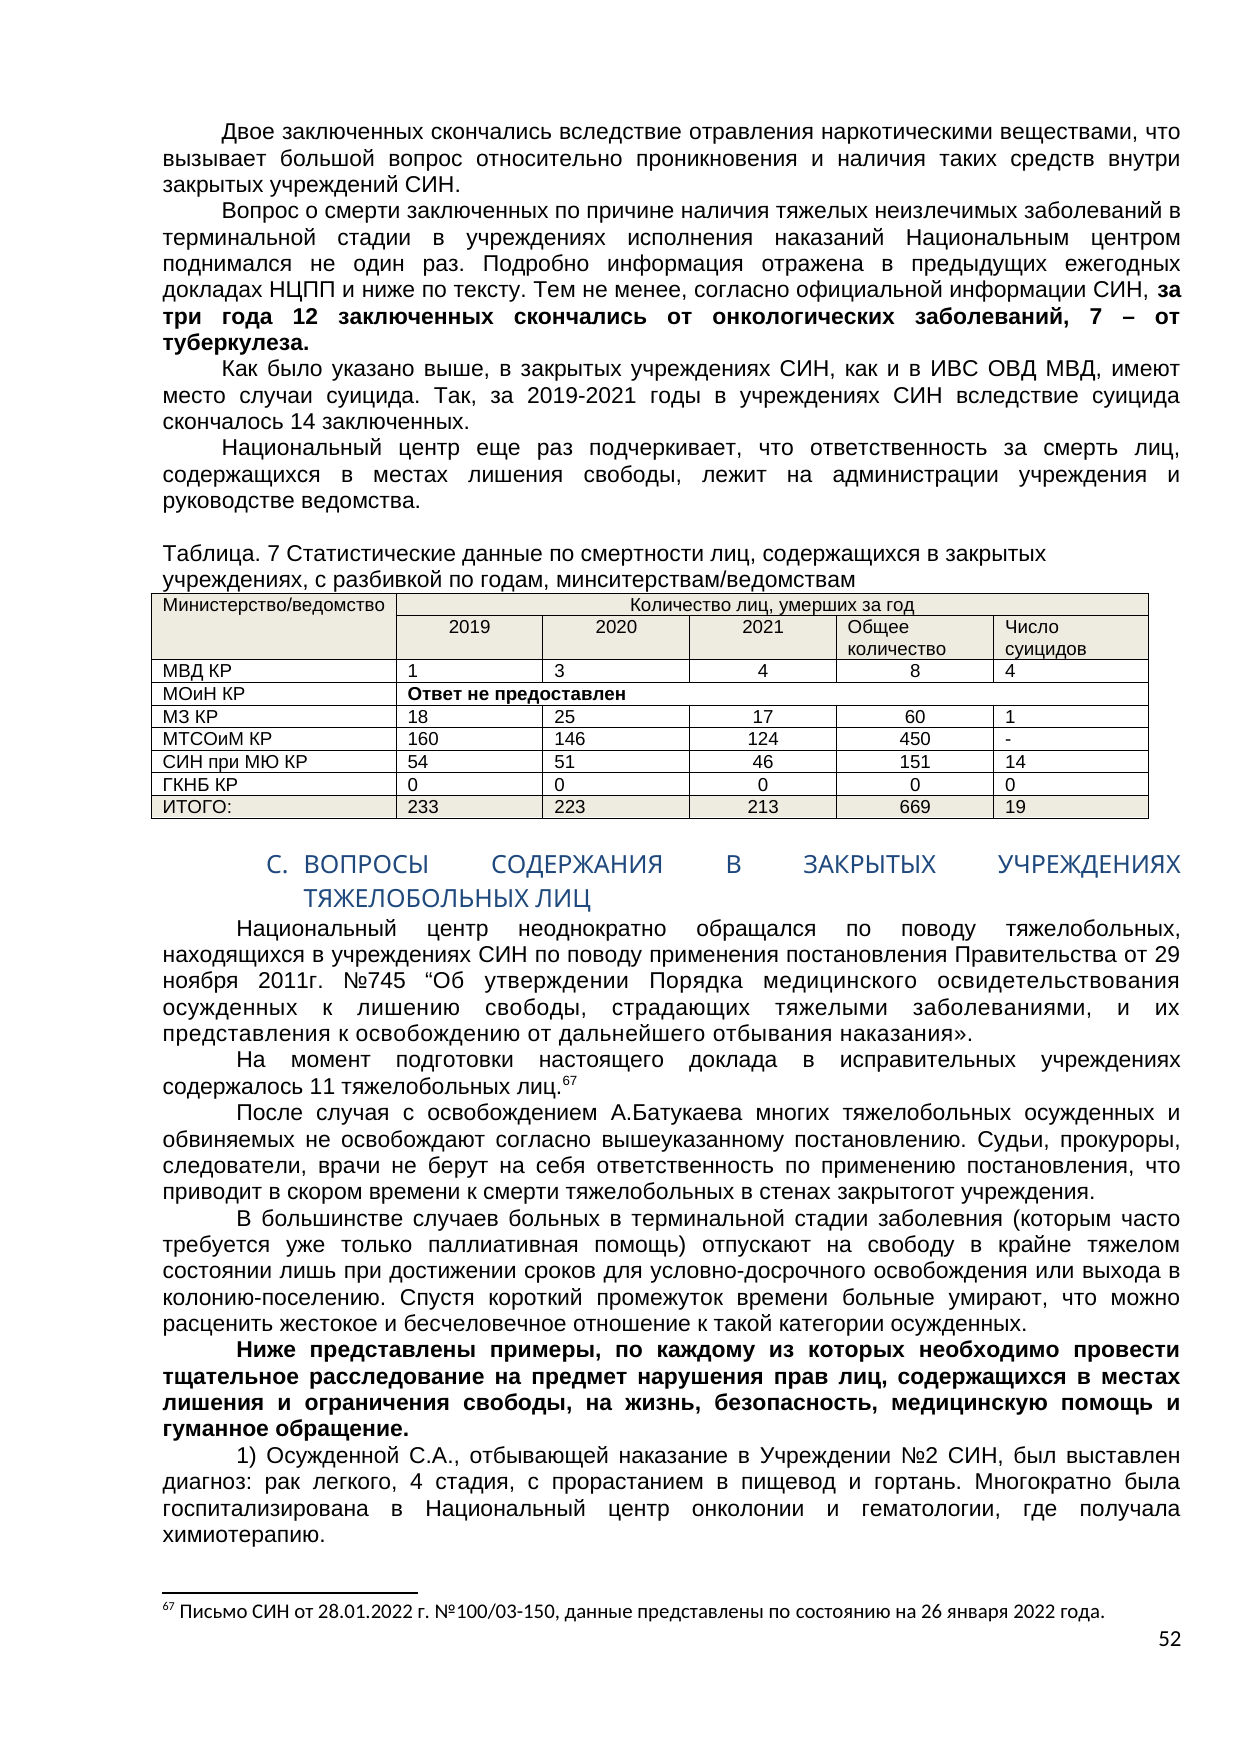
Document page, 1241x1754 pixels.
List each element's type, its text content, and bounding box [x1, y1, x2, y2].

table_cell Число суицидов [994, 616, 1148, 659]
table_cell 2021 [690, 616, 836, 659]
table_cell СИН при МЮ КР [152, 751, 396, 772]
text Двое заключенных скончались вследствие отравления наркотическими веществами, что вызывает большой вопрос относительно проникновения и наличия таких средств внутри закрытых учреждений СИН. [162, 118, 1181, 197]
table_header Министерство/ведомство [152, 594, 396, 659]
table_cell - [994, 728, 1148, 750]
table_cell 60 [837, 706, 993, 727]
table_cell 46 [690, 751, 836, 772]
table_cell 17 [690, 706, 836, 727]
table_cell 3 [543, 660, 689, 682]
table_cell 0 [397, 773, 542, 795]
text В большинстве случаев больных в терминальной стадии заболевния (которым часто требуется уже только паллиативная помощь) отпускают на свободу в крайне тяжелом состоянии лишь при достижении сроков для условно-досрочного освобождения или выхода в колонию-поселению. Спустя короткий промежуток времени больные умирают, что можно расценить жестокое и бесчеловечное отношение к такой категории осужденных. [162, 1204, 1181, 1336]
text После случая с освобождением А.Батукаева многих тяжелобольных осужденных и обвиняемых не освобождают согласно вышеуказанному постановлению. Судьи, прокуроры, следователи, врачи не берут на себя ответственность по применению постановления, что приводит в скором времени к смерти тяжелобольных в стенах закрытогот учреждения. [162, 1099, 1181, 1204]
text Таблица. 7 Статистические данные по смертности лиц, содержащихся в закрытых учреждениях, с разбивкой по годам, минситерствам/ведомствам [162, 540, 1181, 592]
table_cell 2019 [397, 616, 542, 659]
table_cell 18 [397, 706, 542, 727]
table_cell 0 [994, 773, 1148, 795]
table_cell 146 [543, 728, 689, 750]
table_cell 8 [837, 660, 993, 682]
table_cell МТСОиМ КР [152, 728, 396, 750]
text Вопрос о смерти заключенных по причине наличия тяжелых неизлечимых заболеваний в терминальной стадии в учреждениях исполнения наказаний Национальным центром поднимался не один раз. Подробно информация отражена в предыдущих ежегодных докладах НЦПП и ниже по тексту. Тем не менее, согласно официальной информации СИН, за три года 12 заключенных скончались от онкологических заболеваний, 7 – от туберкулеза. [162, 197, 1181, 355]
text На момент подготовки настоящего доклада в исправительных учреждениях содержалось 11 тяжелобольных лиц. [162, 1046, 1181, 1099]
table_cell 19 [994, 796, 1148, 817]
table_cell 0 [543, 773, 689, 795]
table_cell 54 [397, 751, 542, 772]
table_cell МЗ КР [152, 706, 396, 727]
table_cell ИТОГО: [152, 796, 396, 817]
table_cell 51 [543, 751, 689, 772]
table_cell 669 [837, 796, 993, 817]
text Национальный центр еще раз подчеркивает, что ответственность за смерть лиц, содержащихся в местах лишения свободы, лежит на администрации учреждения и руководстве ведомства. [162, 434, 1181, 513]
table_cell 0 [837, 773, 993, 795]
text 1) Осужденной С.А., отбывающей наказание в Учреждении №2 СИН, был выставлен диагноз: рак легкого, 4 стадия, с прорастанием в пищевод и гортань. Многократно была госпитализирована в Национальный центр онколонии и гематологии, где получала химиотерапию. [162, 1442, 1181, 1547]
table_cell ГКНБ КР [152, 773, 396, 795]
table_cell 4 [994, 660, 1148, 682]
table_cell 151 [837, 751, 993, 772]
table_cell 213 [690, 796, 836, 817]
text Как было указано выше, в закрытых учреждениях СИН, как и в ИВС ОВД МВД, имеют место случаи суицида. Так, за 2019-2021 годы в учреждениях СИН вследствие суицида скончалось 14 заключенных. [162, 355, 1181, 434]
table_cell 233 [397, 796, 542, 817]
table_cell 4 [690, 660, 836, 682]
table_cell 1 [397, 660, 542, 682]
text Национальный центр неоднократно обращался по поводу тяжелобольных, находящихся в учреждениях СИН по поводу применения постановления Правительства от 29 ноября 2011г. №745 “Об утверждении Порядка медицинского освидетельствования осужденных к лишению свободы, страдающих тяжелыми заболеваниями, и их представления к освобождению от дальнейшего отбывания наказания». [162, 915, 1181, 1046]
list ВОПРОСЫ СОДЕРЖАНИЯ В ЗАКРЫТЫХ УЧРЕЖДЕНИЯХ ТЯЖЕЛОБОЛЬНЫХ ЛИЦ [266, 847, 1181, 915]
table_cell 450 [837, 728, 993, 750]
table_cell 25 [543, 706, 689, 727]
text Ниже представлены примеры, по каждому из которых необходимо провести тщательное расследование на предмет нарушения прав лиц, содержащихся в местах лишения и ограничения свободы, на жизнь, безопасность, медицинскую помощь и гуманное обращение. [162, 1336, 1181, 1442]
table_cell МОиН КР [152, 683, 396, 704]
table_cell 14 [994, 751, 1148, 772]
table_header Количество лиц, умерших за год [397, 594, 1148, 615]
table_cell 0 [690, 773, 836, 795]
table_cell 1 [994, 706, 1148, 727]
table_cell 124 [690, 728, 836, 750]
table_cell Общее количество [837, 616, 993, 659]
table_cell МВД КР [152, 660, 396, 682]
table_cell 160 [397, 728, 542, 750]
table_cell 2020 [543, 616, 689, 659]
table_cell 223 [543, 796, 689, 817]
table_cell Ответ не предоставлен [397, 683, 1148, 704]
